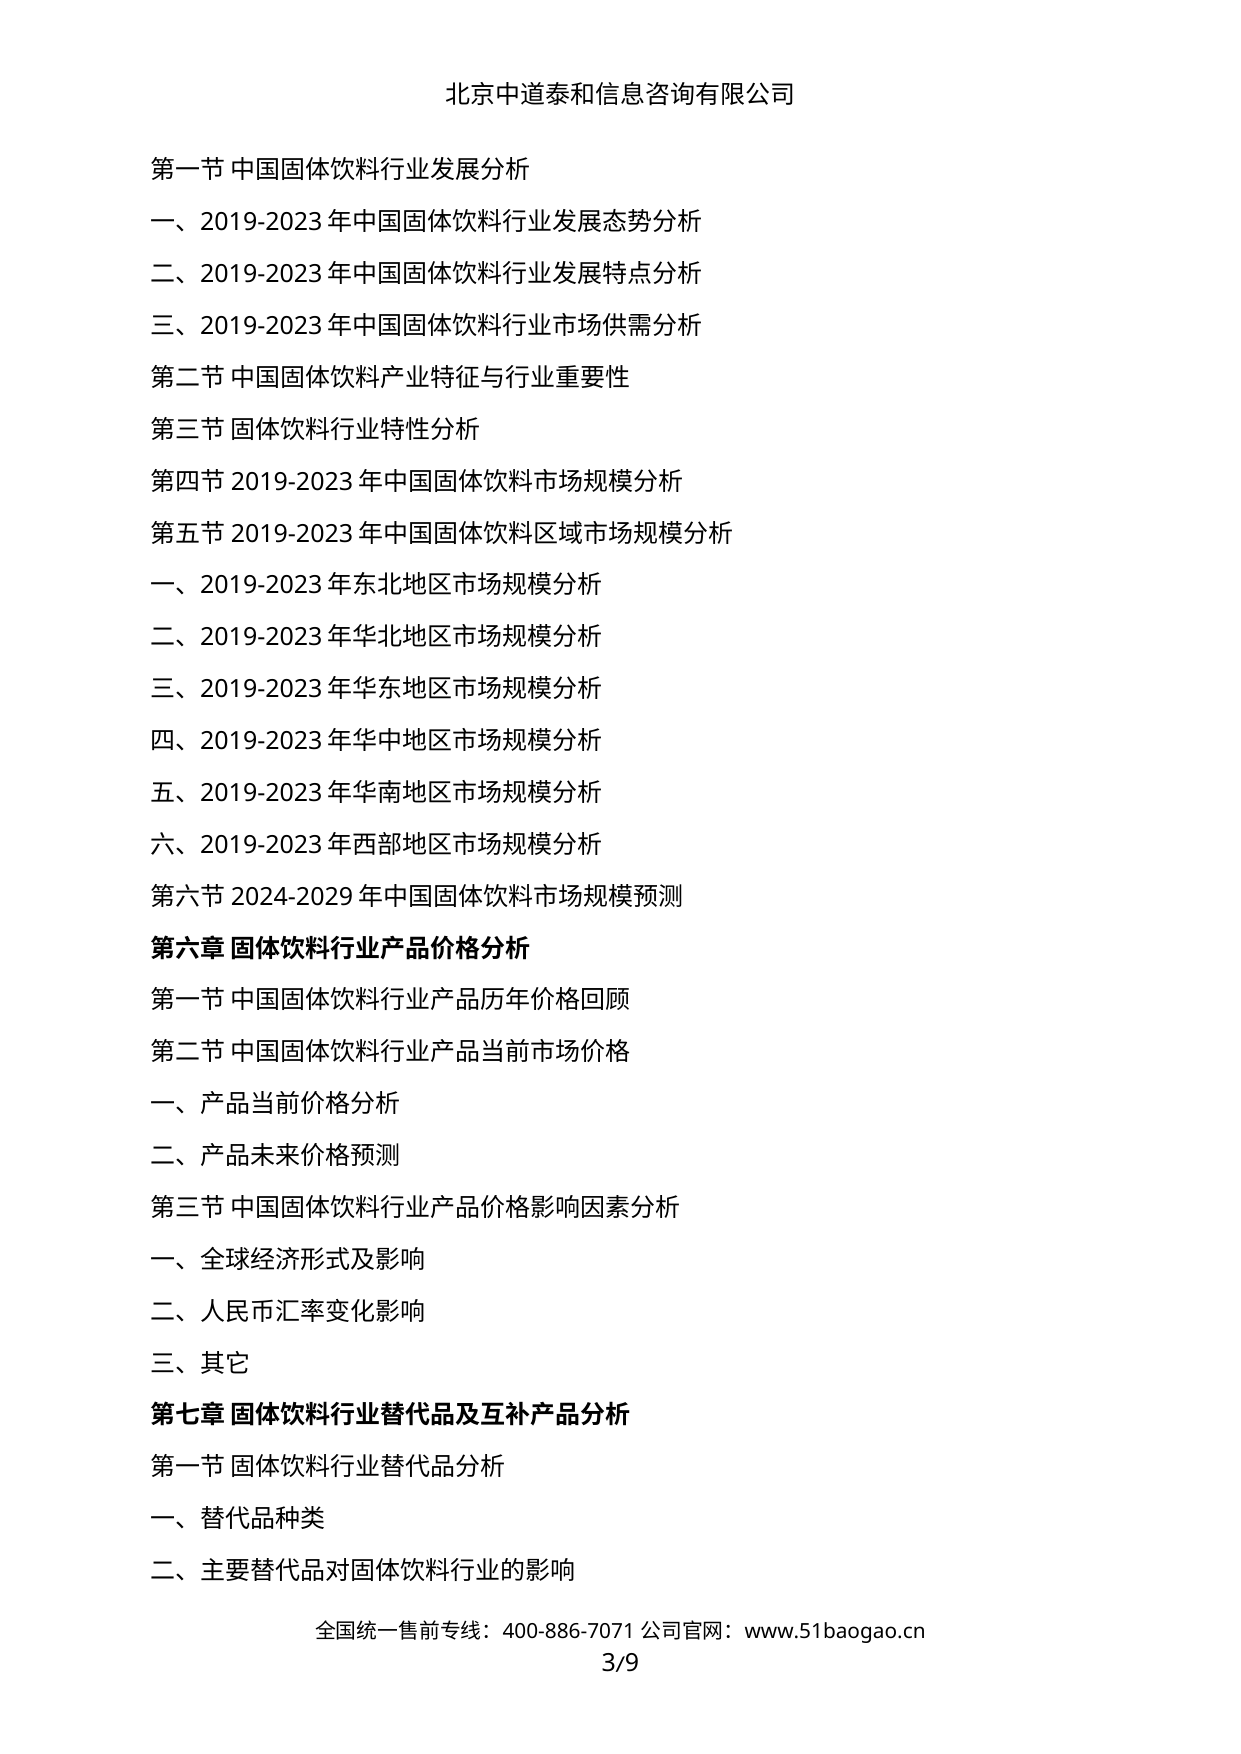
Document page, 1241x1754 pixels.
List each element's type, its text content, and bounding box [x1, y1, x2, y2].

text 三、2019-2023年华东地区市场规模分析 [150, 669, 1090, 705]
text 第六章 固体饮料行业产品价格分析 [150, 928, 1090, 964]
text 一、2019-2023年中国固体饮料行业发展态势分析 [150, 202, 1090, 238]
text 二、2019-2023年华北地区市场规模分析 [150, 617, 1090, 653]
text 第四节 2019-2023年中国固体饮料市场规模分析 [150, 461, 1090, 497]
text 第五节 2019-2023年中国固体饮料区域市场规模分析 [150, 513, 1090, 549]
text 三、2019-2023年中国固体饮料行业市场供需分析 [150, 306, 1090, 342]
text 第三节 固体饮料行业特性分析 [150, 409, 1090, 446]
text 第二节 中国固体饮料产业特征与行业重要性 [150, 357, 1090, 394]
text 六、2019-2023年西部地区市场规模分析 [150, 824, 1090, 861]
text 三、其它 [150, 1343, 1090, 1379]
text 第二节 中国固体饮料行业产品当前市场价格 [150, 1032, 1090, 1068]
text 一、替代品种类 [150, 1499, 1090, 1535]
text 二、主要替代品对固体饮料行业的影响 [150, 1551, 1090, 1587]
text 二、2019-2023年中国固体饮料行业发展特点分析 [150, 254, 1090, 290]
text 第一节 固体饮料行业替代品分析 [150, 1447, 1090, 1483]
text 二、产品未来价格预测 [150, 1136, 1090, 1172]
text 第六节 2024-2029年中国固体饮料市场规模预测 [150, 876, 1090, 912]
text 第一节 中国固体饮料行业产品历年价格回顾 [150, 980, 1090, 1016]
text 一、2019-2023年东北地区市场规模分析 [150, 565, 1090, 601]
text 第一节 中国固体饮料行业发展分析 [150, 150, 1090, 186]
text 第三节 中国固体饮料行业产品价格影响因素分析 [150, 1187, 1090, 1224]
text 二、人民币汇率变化影响 [150, 1291, 1090, 1327]
text 一、全球经济形式及影响 [150, 1239, 1090, 1276]
text 四、2019-2023年华中地区市场规模分析 [150, 721, 1090, 757]
text 五、2019-2023年华南地区市场规模分析 [150, 772, 1090, 809]
text 一、产品当前价格分析 [150, 1084, 1090, 1120]
text 第七章 固体饮料行业替代品及互补产品分析 [150, 1395, 1090, 1431]
